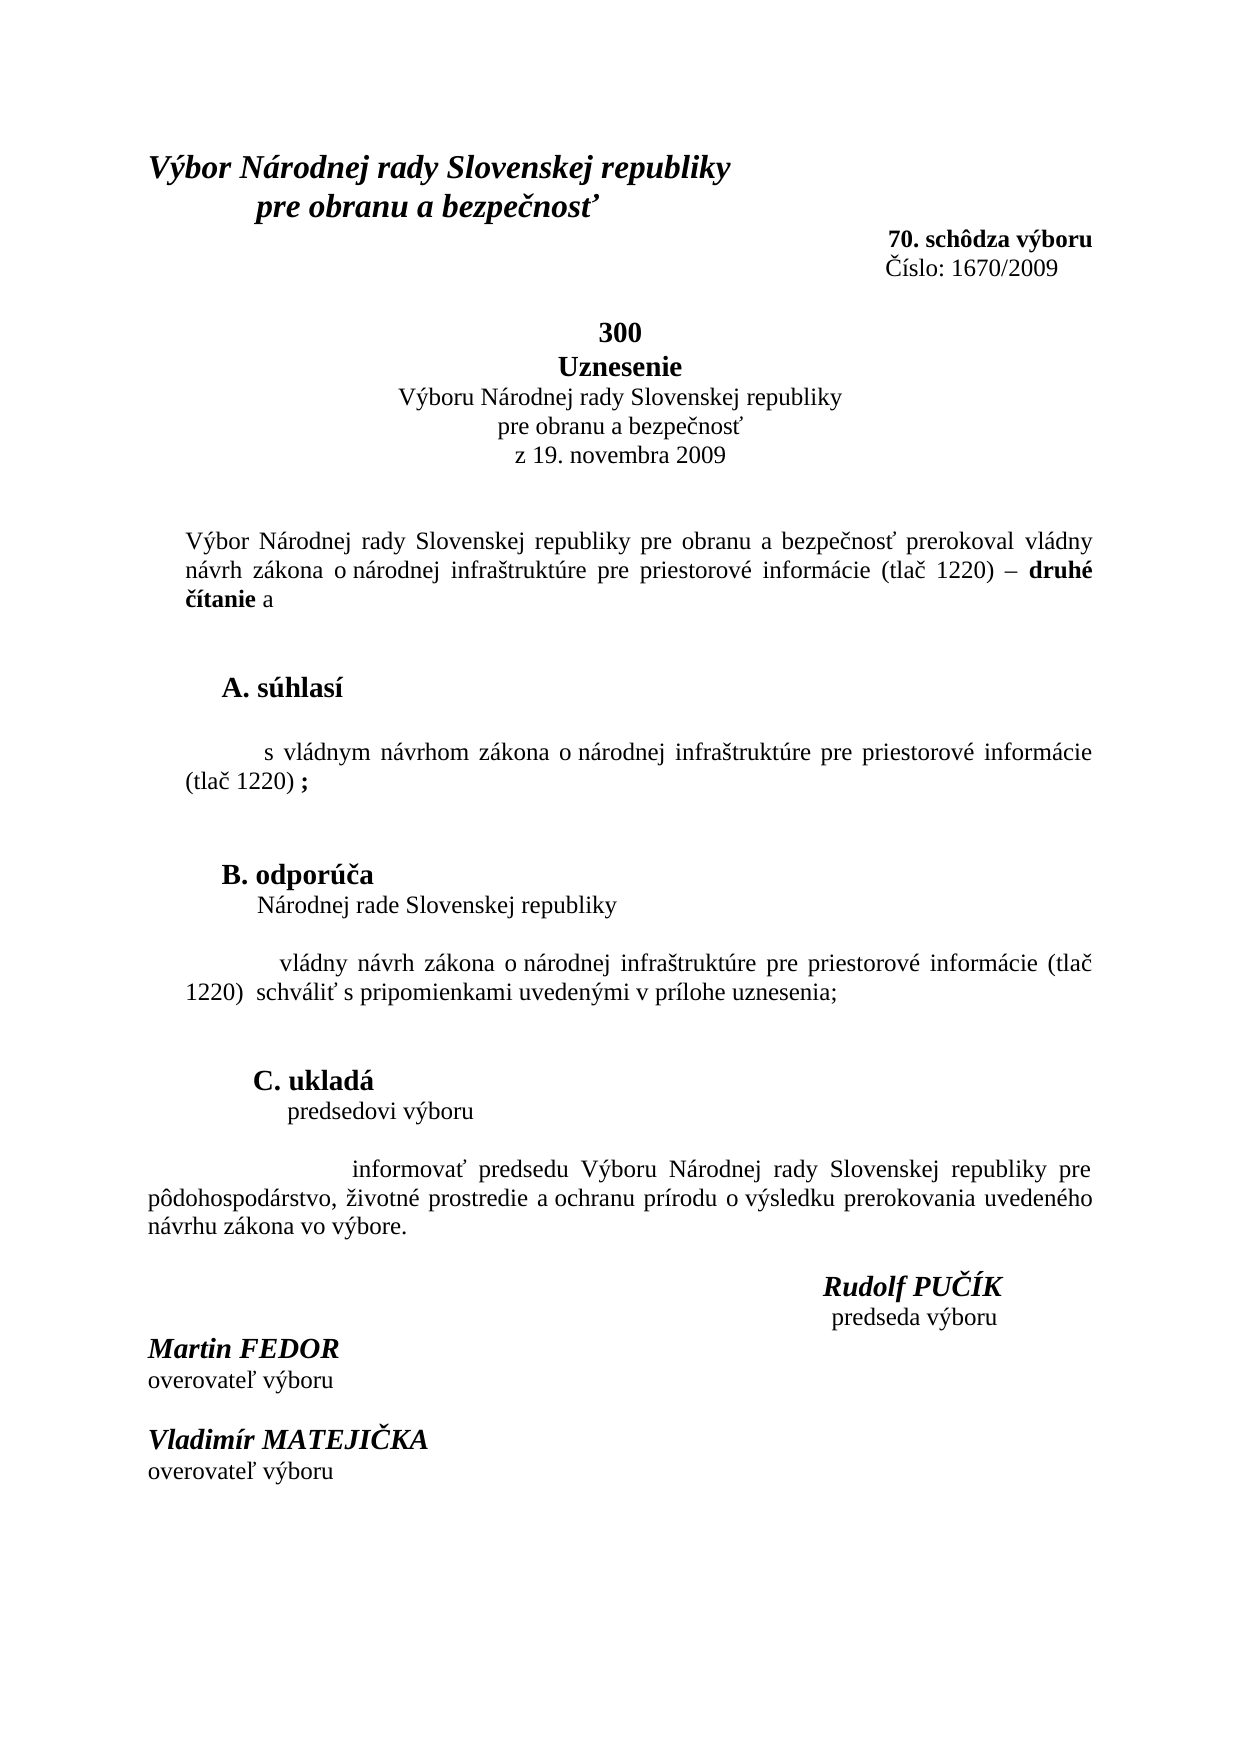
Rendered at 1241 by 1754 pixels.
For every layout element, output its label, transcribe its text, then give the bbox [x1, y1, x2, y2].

text predsedovi výboru [148, 1096, 1093, 1125]
text 70. schôdza výboru [185, 224, 1093, 253]
text C. ukladá [148, 1063, 1093, 1096]
text Rudolf PUČÍK [148, 1269, 1093, 1302]
text informovať predsedu Výboru Národnej rady Slovenskej republiky pre pôdohospodárstvo, životné prostredie a ochranu prírodu o výsledku prerokovania uvedeného návrhu zákona vo výbore. [148, 1154, 1093, 1240]
subtitle overovateľ výboru [148, 1365, 1093, 1393]
text pre obranu a bezpečnosť [148, 186, 1093, 224]
subtitle Výbor Národnej rady Slovenskej republiky [148, 148, 1093, 186]
text vládny návrh zákona o národnej infraštruktúre pre priestorové informácie (tlač 1220) schváliť s pripomienkami uvedenými v prílohe uznesenia; [185, 948, 1093, 1005]
text z 19. novembra 2009 [148, 440, 1093, 469]
subtitle Martin FEDOR [148, 1331, 1093, 1365]
text Výboru Národnej rady Slovenskej republiky [148, 382, 1093, 411]
text B. odporúča [148, 857, 1093, 890]
text Výbor Národnej rady Slovenskej republiky pre obranu a bezpečnosť prerokoval vládny návrh zákona o národnej infraštruktúre pre priestorové informácie (tlač 1220) – druhé čítanie a [185, 526, 1093, 612]
text overovateľ výboru [148, 1456, 1093, 1484]
text 300 [148, 315, 1093, 349]
text s vládnym návrhom zákona o národnej infraštruktúre pre priestorové informácie (tlač 1220) ; [185, 737, 1093, 794]
subtitle Uznesenie [148, 349, 1093, 382]
subtitle A. súhlasí [148, 670, 1093, 703]
text Národnej rade Slovenskej republiky [148, 890, 1093, 919]
text Číslo: 1670/2009 [148, 253, 1093, 282]
text predseda výboru [148, 1302, 1093, 1331]
text pre obranu a bezpečnosť [148, 411, 1093, 440]
text Vladimír MATEJIČKA [148, 1422, 1093, 1456]
